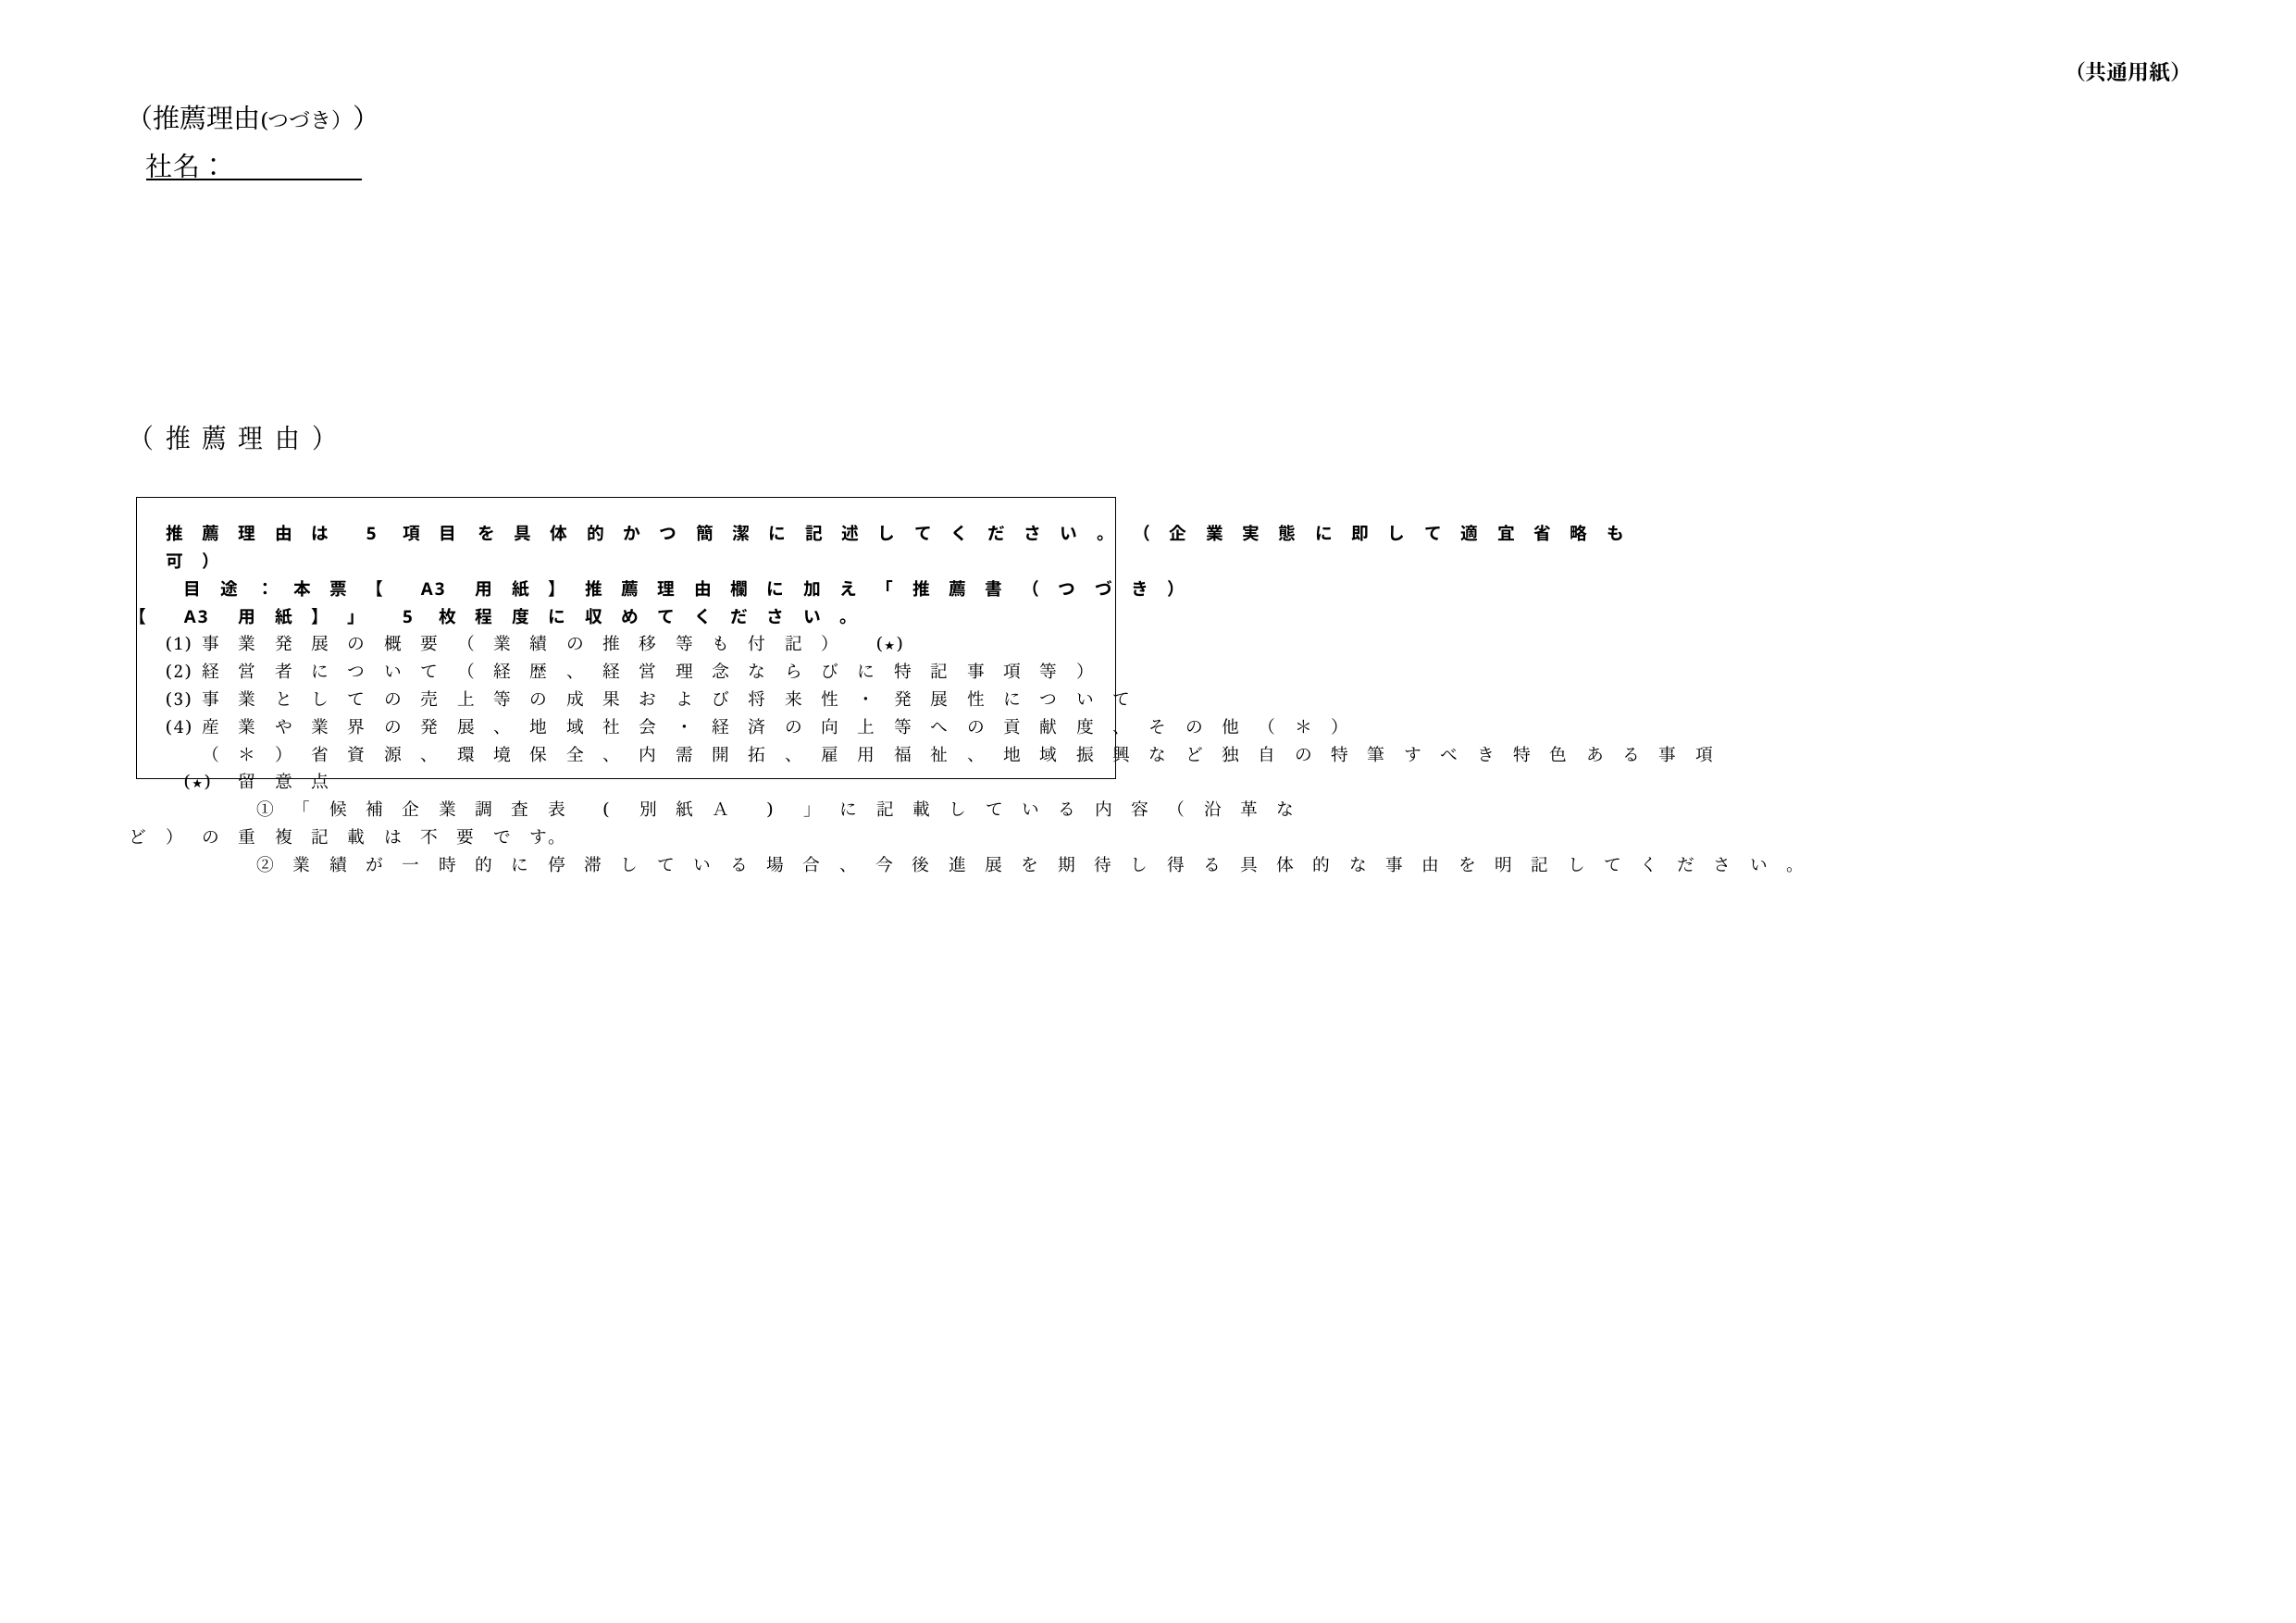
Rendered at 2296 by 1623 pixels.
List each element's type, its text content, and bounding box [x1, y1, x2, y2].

text （＊）省資源、環境保全、内需開拓、雇用福祉、地域振興など独自の特筆すべき特色ある事項 [198, 739, 1073, 767]
list 産業や業界の発展、地域社会・経済の向上等への貢献度、その他（＊） [166, 712, 1073, 739]
text ②業績が一時的に停滞している場合、今後進展を期待し得る具体的な事由を明記してください。 [129, 849, 1073, 877]
text 推薦理由は5項目を具体的かつ簡潔に記述してください。（企業実態に即して適宜省略も可） [166, 519, 1076, 574]
text ①「候補企業調査表(別紙Ａ)」に記載している内容（沿革など）の重複記載は不要です。 [129, 795, 1073, 849]
text (★)留意点 [129, 767, 1073, 795]
text （推薦理由） [129, 409, 1113, 464]
list 経営者について（経歴、経営理念ならびに特記事項等） [166, 657, 1076, 684]
list 事業発展の概要（業績の推移等も付記）(★) [166, 629, 1076, 657]
list 事業としての売上等の成果および将来性・発展性について [166, 684, 1076, 712]
text 目途：本票【A3用紙】推薦理由欄に加え「推薦書（つづき）【A3用紙】」5枚程度に収めてください。 [137, 574, 1076, 629]
